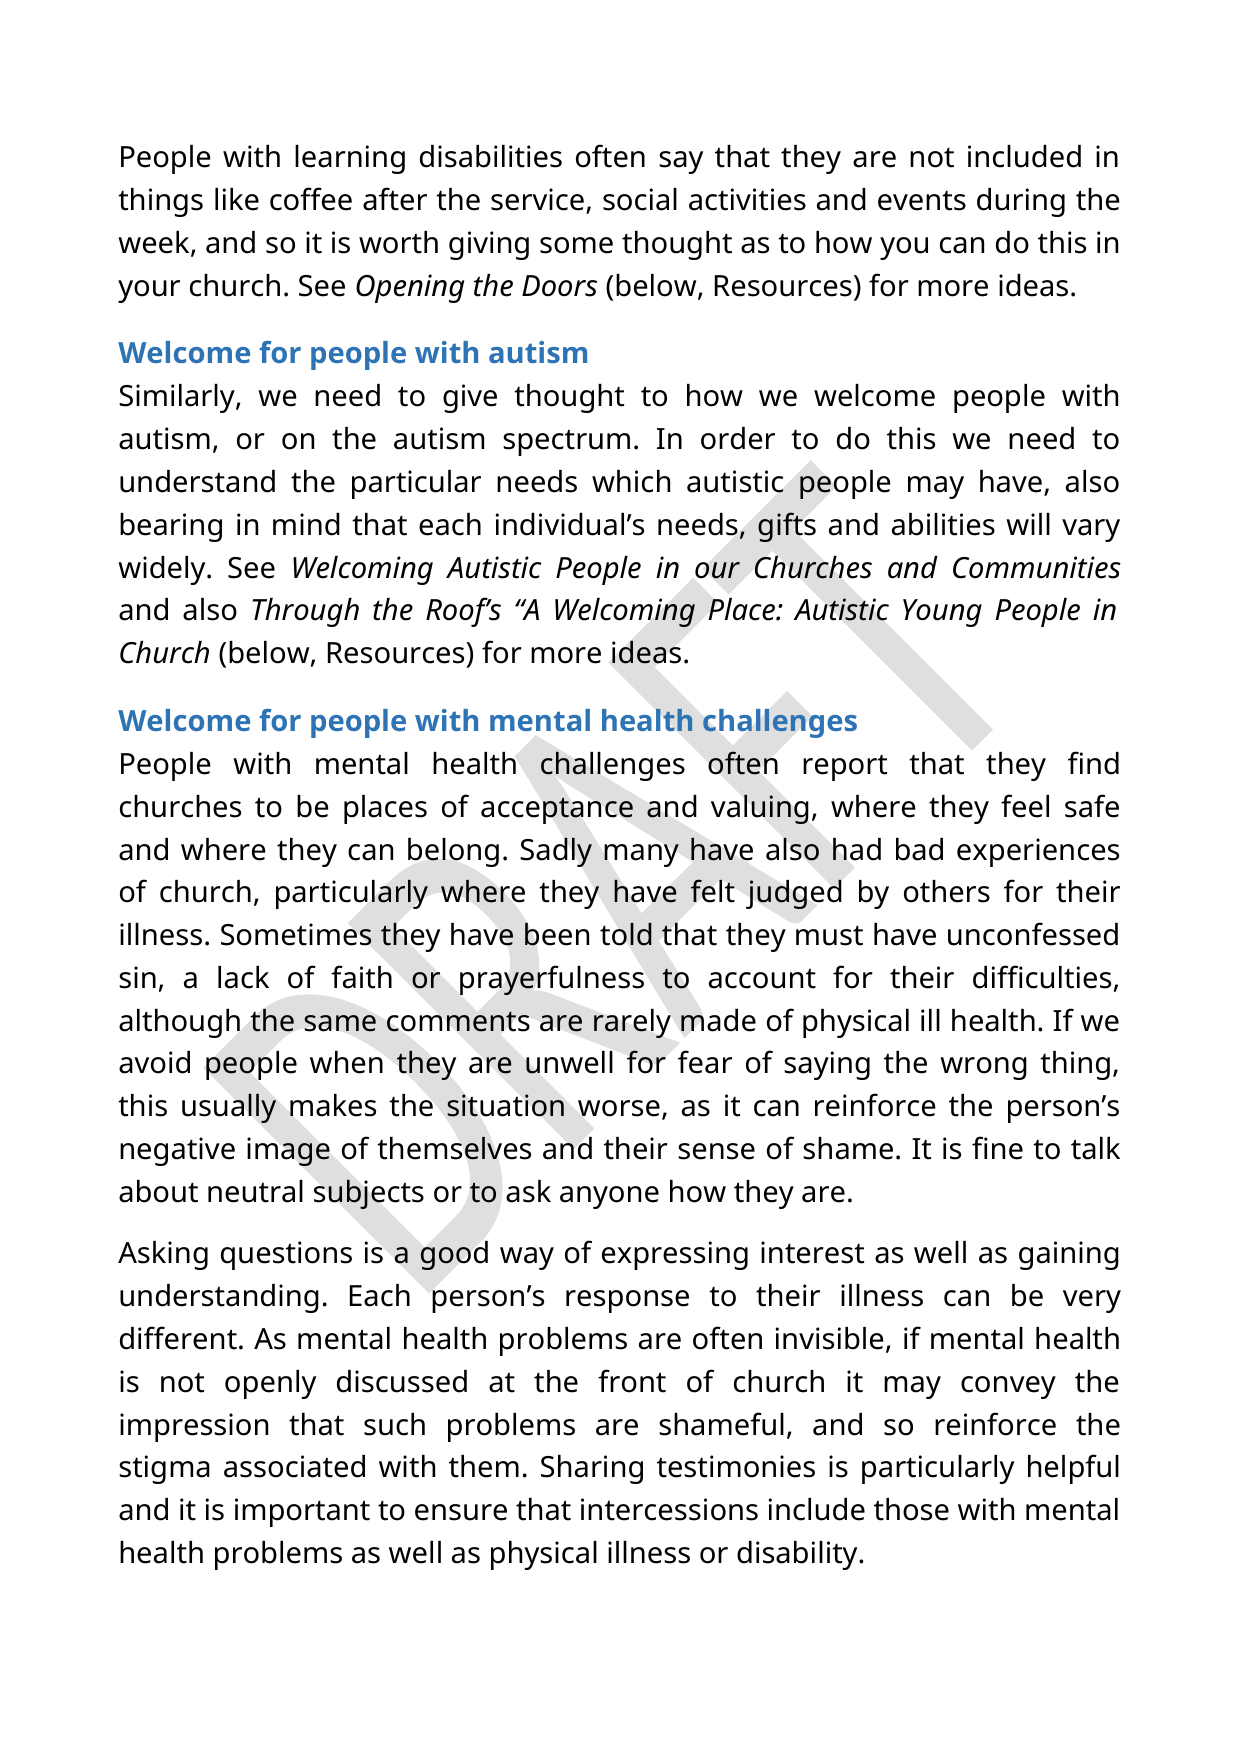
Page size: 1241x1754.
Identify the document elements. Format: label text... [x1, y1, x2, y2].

list People with mental health challenges often report that they find churches to be places of acceptance and valuing, where they feel safe and where they can belong. Sadly many have also had bad experiences of church, particularly where they have felt judged by others for their illness. Sometimes they have been told that they must have unconfessed sin, a lack of faith or prayerfulness to account for their difficulties, although the same comments are rarely made of physical ill health. If we avoid people when they are unwell for fear of saying the wrong thing, this usually makes the situation worse, as it can reinforce the person’s negative image of themselves and their sense of shame. It is fine to talk about neutral subjects or to ask anyone how they are. [118, 743, 1122, 1211]
list People with learning disabilities often say that they are not included in things like coffee after the service, social activities and events during the week, and so it is worth giving some thought as to how you can do this in your church. See Opening the Doors (below, Resources) for more ideas. [118, 137, 1122, 305]
subtitle Welcome for people with mental health challenges [118, 700, 1122, 740]
list Asking questions is a good way of expressing interest as well as gaining understanding. Each person’s response to their illness can be very different. As mental health problems are often invisible, if mental health is not openly discussed at the front of church it may convey the impression that such problems are shameful, and so reinforce the stigma associated with them. Sharing testimonies is particularly helpful and it is important to ensure that intercessions include those with mental health problems as well as physical illness or disability. [118, 1232, 1122, 1572]
subtitle Welcome for people with autism [118, 333, 1122, 372]
list Similarly, we need to give thought to how we welcome people with autism, or on the autism spectrum. In order to do this we need to understand the particular needs which autistic people may have, also bearing in mind that each individual’s needs, gifts and abilities will vary widely. See Welcoming Autistic People in our Churches and Communities and also Through the Roof’s “A Welcoming Place: Autistic Young People in Church (below, Resources) for more ideas. [118, 376, 1122, 672]
